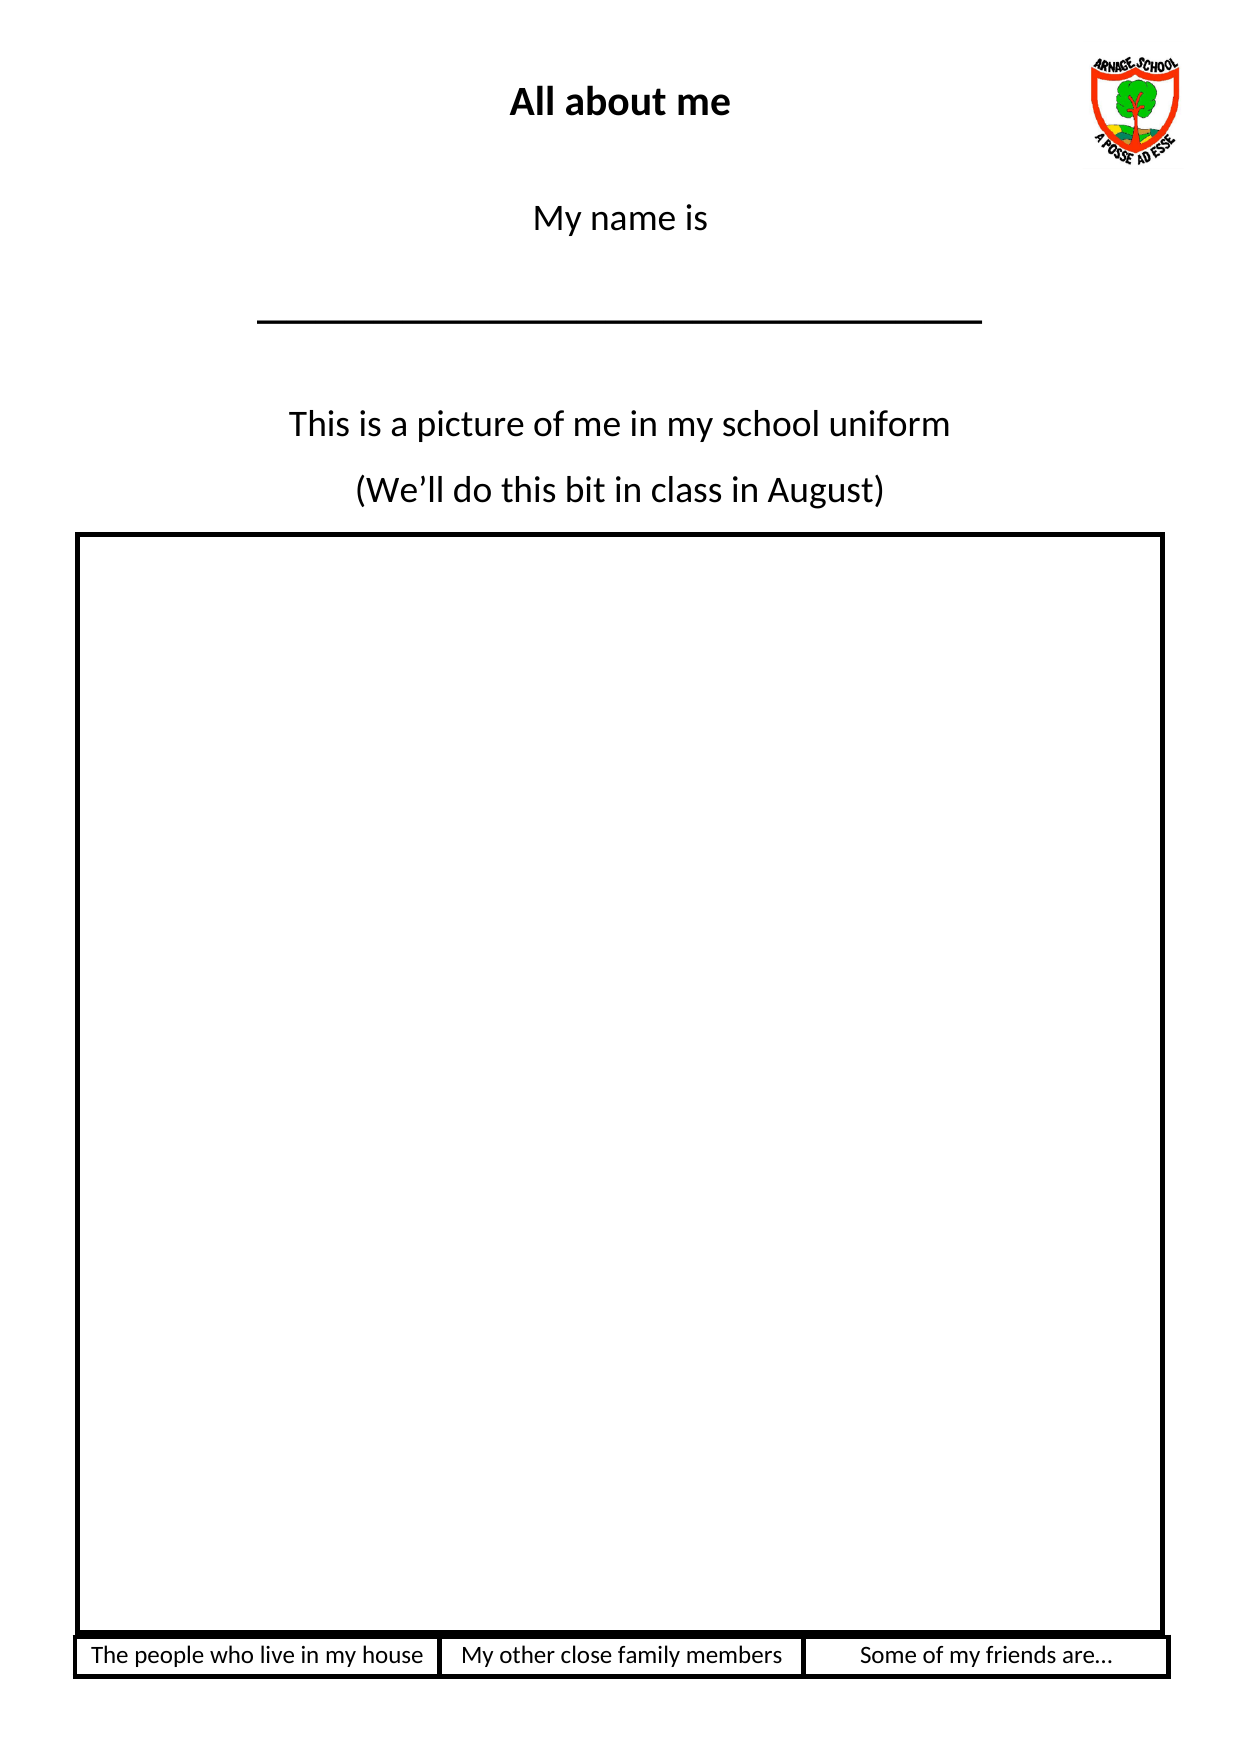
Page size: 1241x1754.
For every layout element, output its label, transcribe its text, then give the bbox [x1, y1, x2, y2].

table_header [806, 1639, 1166, 1674]
text _________________________ [75, 259, 1165, 331]
text My name is [75, 193, 1165, 239]
text All about me [75, 75, 1165, 126]
table_header [80, 537, 1160, 1630]
text This is a picture of me in my school uniform [75, 400, 1165, 446]
text (We’ll do this bit in class in August) [75, 466, 1165, 512]
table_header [442, 1639, 801, 1674]
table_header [77, 1639, 437, 1674]
picture [1082, 40, 1184, 169]
